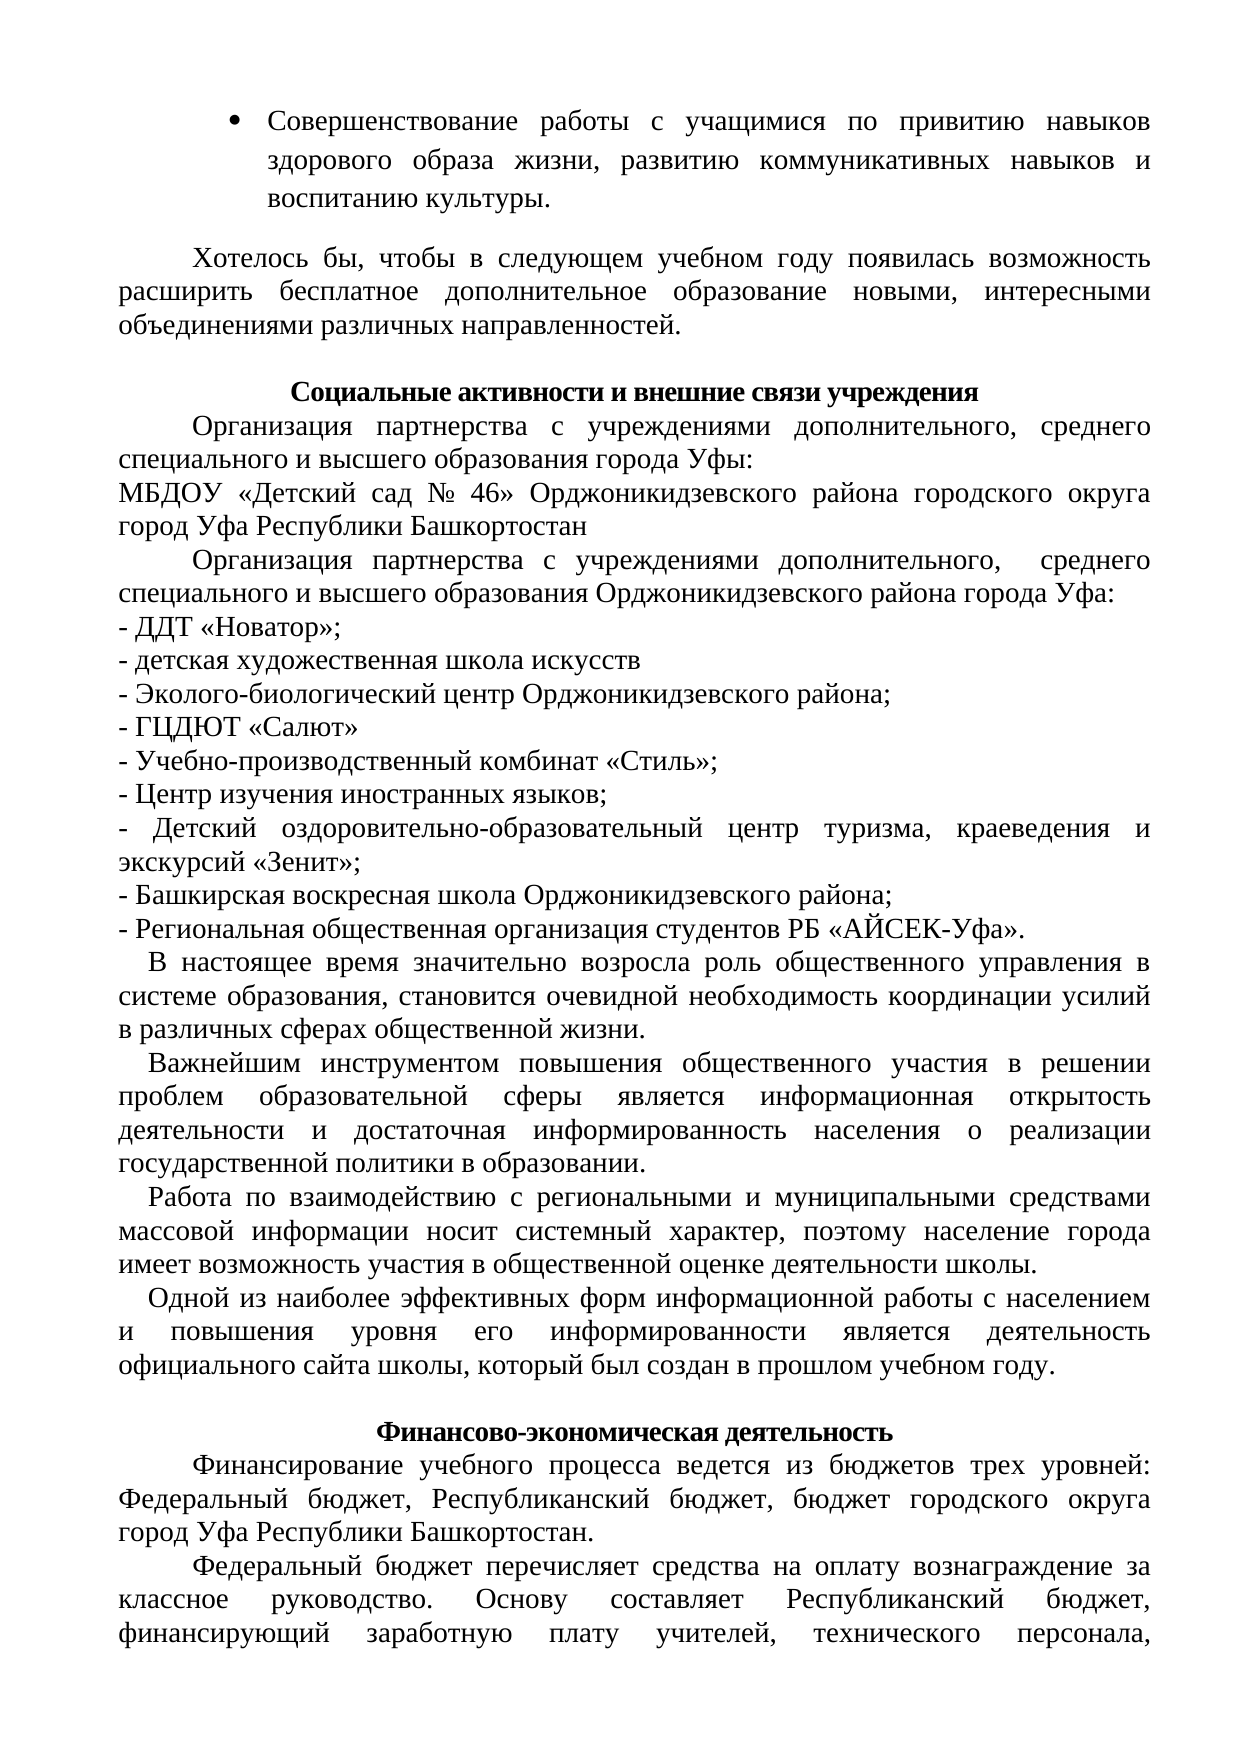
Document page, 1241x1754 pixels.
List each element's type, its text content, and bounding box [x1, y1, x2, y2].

text Организация партнерства с учреждениями дополнительного, среднего специального и высшего образования Орджоникидзевского района города Уфа: [118, 542, 1152, 609]
text Социальные активности и внешние связи учреждения [118, 374, 1152, 408]
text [118, 1548, 1152, 1649]
text - ДДТ «Новатор»; [118, 609, 1152, 642]
text Организация партнерства с учреждениями дополнительного, среднего специального и высшего образования города Уфы: [118, 408, 1152, 475]
text - Башкирская воскресная школа Орджоникидзевского района; [118, 877, 1152, 911]
text Работа по взаимодействию с региональными и муниципальными средствами массовой информации носит системный характер, поэтому население города имеет возможность участия в общественной оценке деятельности школы. [118, 1179, 1152, 1280]
text Одной из наиболее эффективных форм информационной работы с населением и повышения уровня его информированности является деятельность официального сайта школы, который был создан в прошлом учебном году. [118, 1280, 1152, 1380]
text - детская художественная школа искусств [118, 642, 1152, 676]
text - Эколого-биологический центр Орджоникидзевского района; [118, 676, 1152, 709]
text Важнейшим инструментом повышения общественного участия в решении проблем образовательной сферы является информационная открытость деятельности и достаточная информированность населения о реализации государственной политики в образовании. [118, 1045, 1152, 1179]
text - ГЦДЮТ «Салют» [118, 709, 1152, 743]
text - Учебно-производственный комбинат «Стиль»; [118, 743, 1152, 777]
text - Детский оздоровительно-образовательный центр туризма, краеведения и экскурсий «Зенит»; [118, 810, 1152, 877]
text Финансово-экономическая деятельность [118, 1414, 1152, 1447]
text Финансирование учебного процесса ведется из бюджетов трех уровней: Федеральный бюджет, Республиканский бюджет, бюджет городского округа город Уфа Республики Башкортостан. [118, 1447, 1152, 1548]
text В настоящее время значительно возросла роль общественного управления в системе образования, становится очевидной необходимость координации усилий в различных сферах общественной жизни. [118, 944, 1152, 1045]
text - Региональная общественная организация студентов РБ «АЙСЕК-Уфа». [118, 911, 1152, 944]
list Совершенствование работы с учащимися по привитию навыков здорового образа жизни, развитию коммуникативных навыков и воспитанию культуры. [229, 103, 1152, 214]
text Хотелось бы, чтобы в следующем учебном году появилась возможность расширить бесплатное дополнительное образование новыми, интересными объединениями различных направленностей. [118, 240, 1152, 341]
text - Центр изучения иностранных языков; [118, 777, 1152, 810]
text МБДОУ «Детский сад № 46» Орджоникидзевского района городского округа город Уфа Республики Башкортостан [118, 475, 1152, 542]
